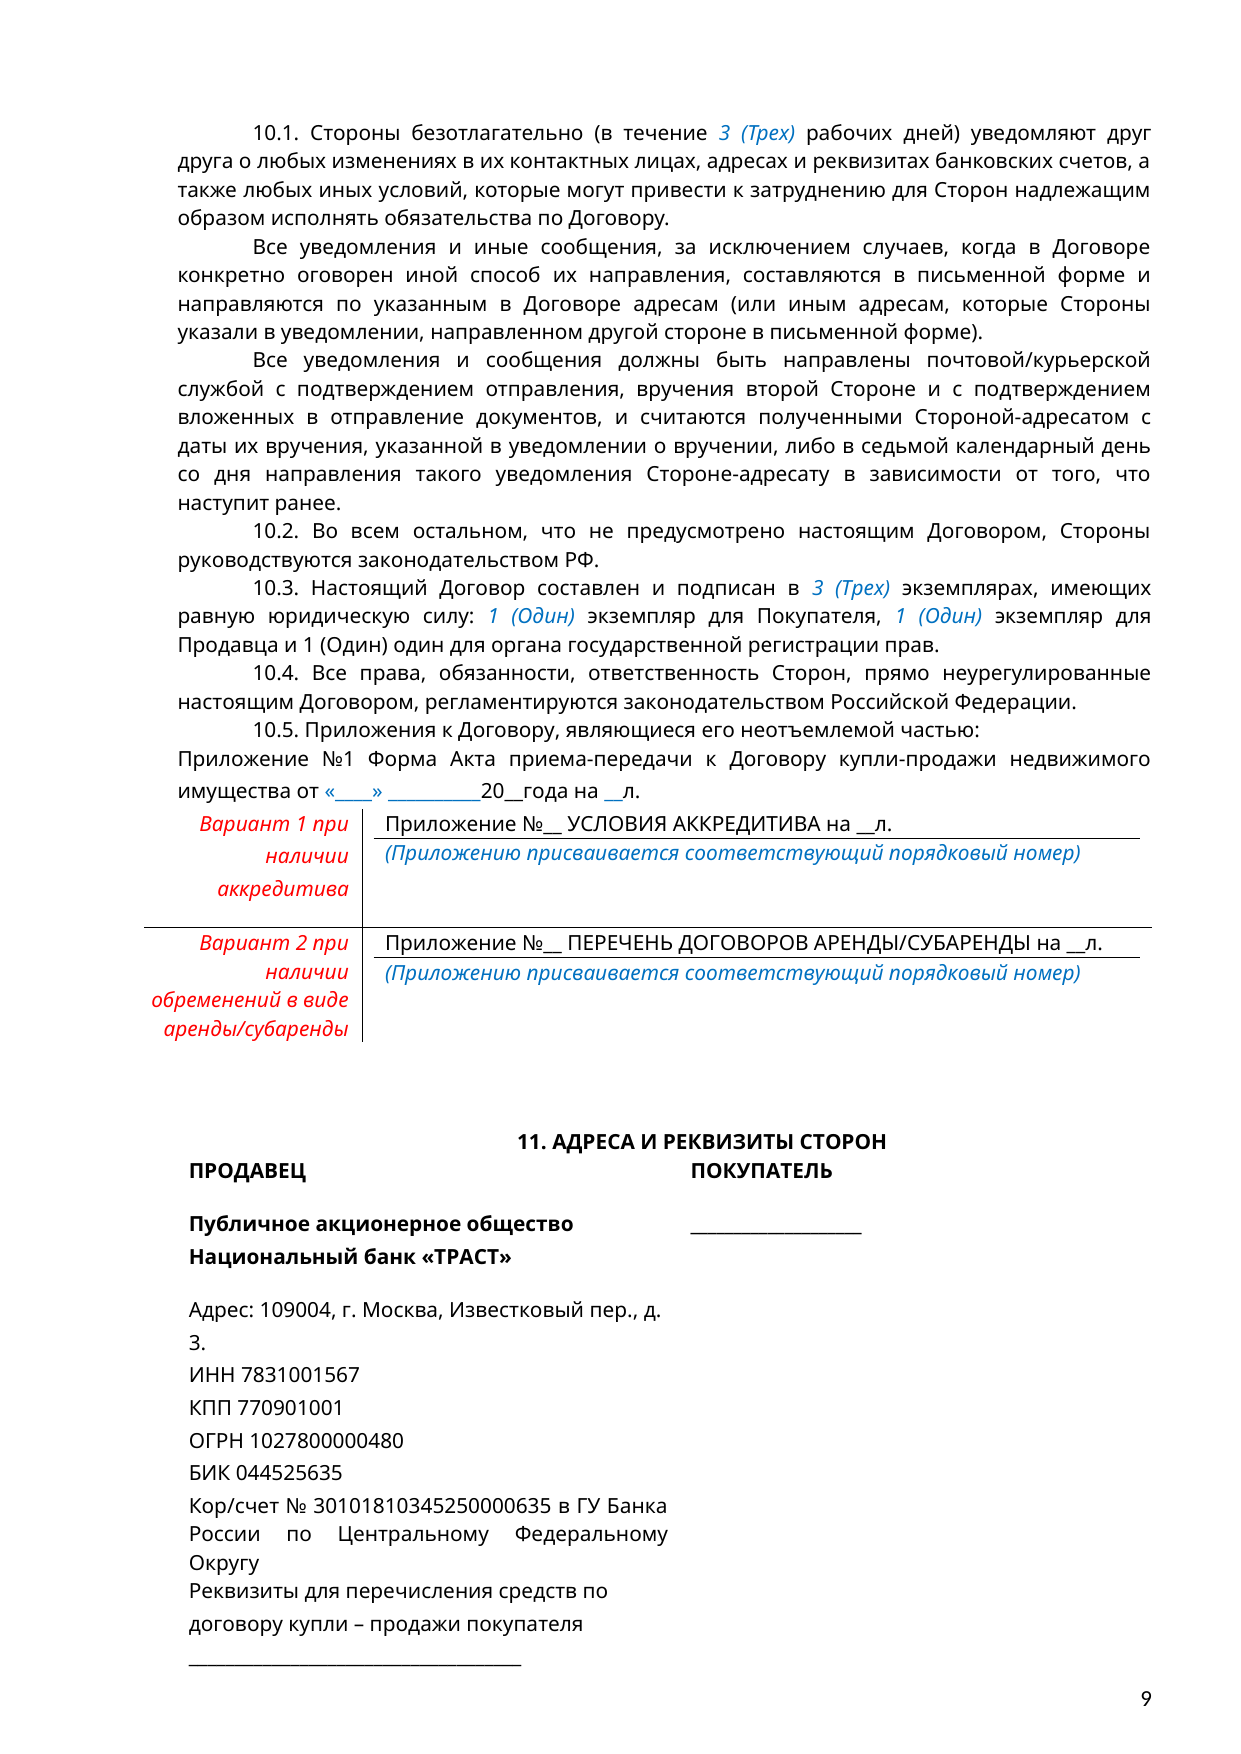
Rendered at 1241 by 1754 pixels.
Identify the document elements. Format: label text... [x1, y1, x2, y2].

text 10.5. Приложения к Договору, являющиеся его неотъемлемой частью: [177, 715, 1152, 744]
table_header [363, 809, 1152, 927]
text 10.4. Все права, обязанности, ответственность Сторон, прямо неурегулированные настоящим Договором, регламентируются законодательством Российской Федерации. [177, 658, 1152, 715]
text Все уведомления и иные сообщения, за исключением случаев, когда в Договоре конкретно оговорен иной способ их направления, составляются в письменной форме и направляются по указанным в Договоре адресам (или иным адресам, которые Стороны указали в уведомлении, направленном другой стороне в письменной форме). [177, 232, 1152, 346]
text Приложение №1 Форма Акта приема-передачи к Договору купли-продажи недвижимого имущества от «____» __________20__года на __л. [177, 744, 1152, 805]
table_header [177, 1156, 679, 1674]
text 11. АДРЕСА И РЕКВИЗИТЫ СТОРОН [252, 1127, 1152, 1156]
text Все уведомления и сообщения должны быть направлены почтовой/курьерской службой с подтверждением отправления, вручения второй Стороне и с подтверждением вложенных в отправление документов, и считаются полученными Стороной-адресатом c даты их вручения, указанной в уведомлении о вручении, либо в седьмой календарный день со дня направления такого уведомления Стороне-адресату в зависимости от того, что наступит ранее. [177, 346, 1152, 516]
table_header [679, 1156, 1154, 1674]
text 10.3. Настоящий Договор составлен и подписан в 3 (Трех) экземплярах, имеющих равную юридическую силу: 1 (Один) экземпляр для Покупателя, 1 (Один) экземпляр для Продавца и 1 (Один) один для органа государственной регистрации прав. [177, 573, 1152, 658]
table_cell Вариант 2 при наличии обременений в виде аренды/субаренды [144, 928, 362, 1042]
text 10.1. Стороны безотлагательно (в течение 3 (Трех) рабочих дней) уведомляют друг друга о любых изменениях в их контактных лицах, адресах и реквизитах банковских счетов, а также любых иных условий, которые могут привести к затруднению для Сторон надлежащим образом исполнять обязательства по Договору. [177, 118, 1152, 232]
table_header Вариант 1 при наличии аккредитива [144, 809, 362, 927]
text 10.2. Во всем остальном, что не предусмотрено настоящим Договором, Стороны руководствуются законодательством РФ. [177, 516, 1152, 573]
table_cell [363, 928, 1152, 1042]
